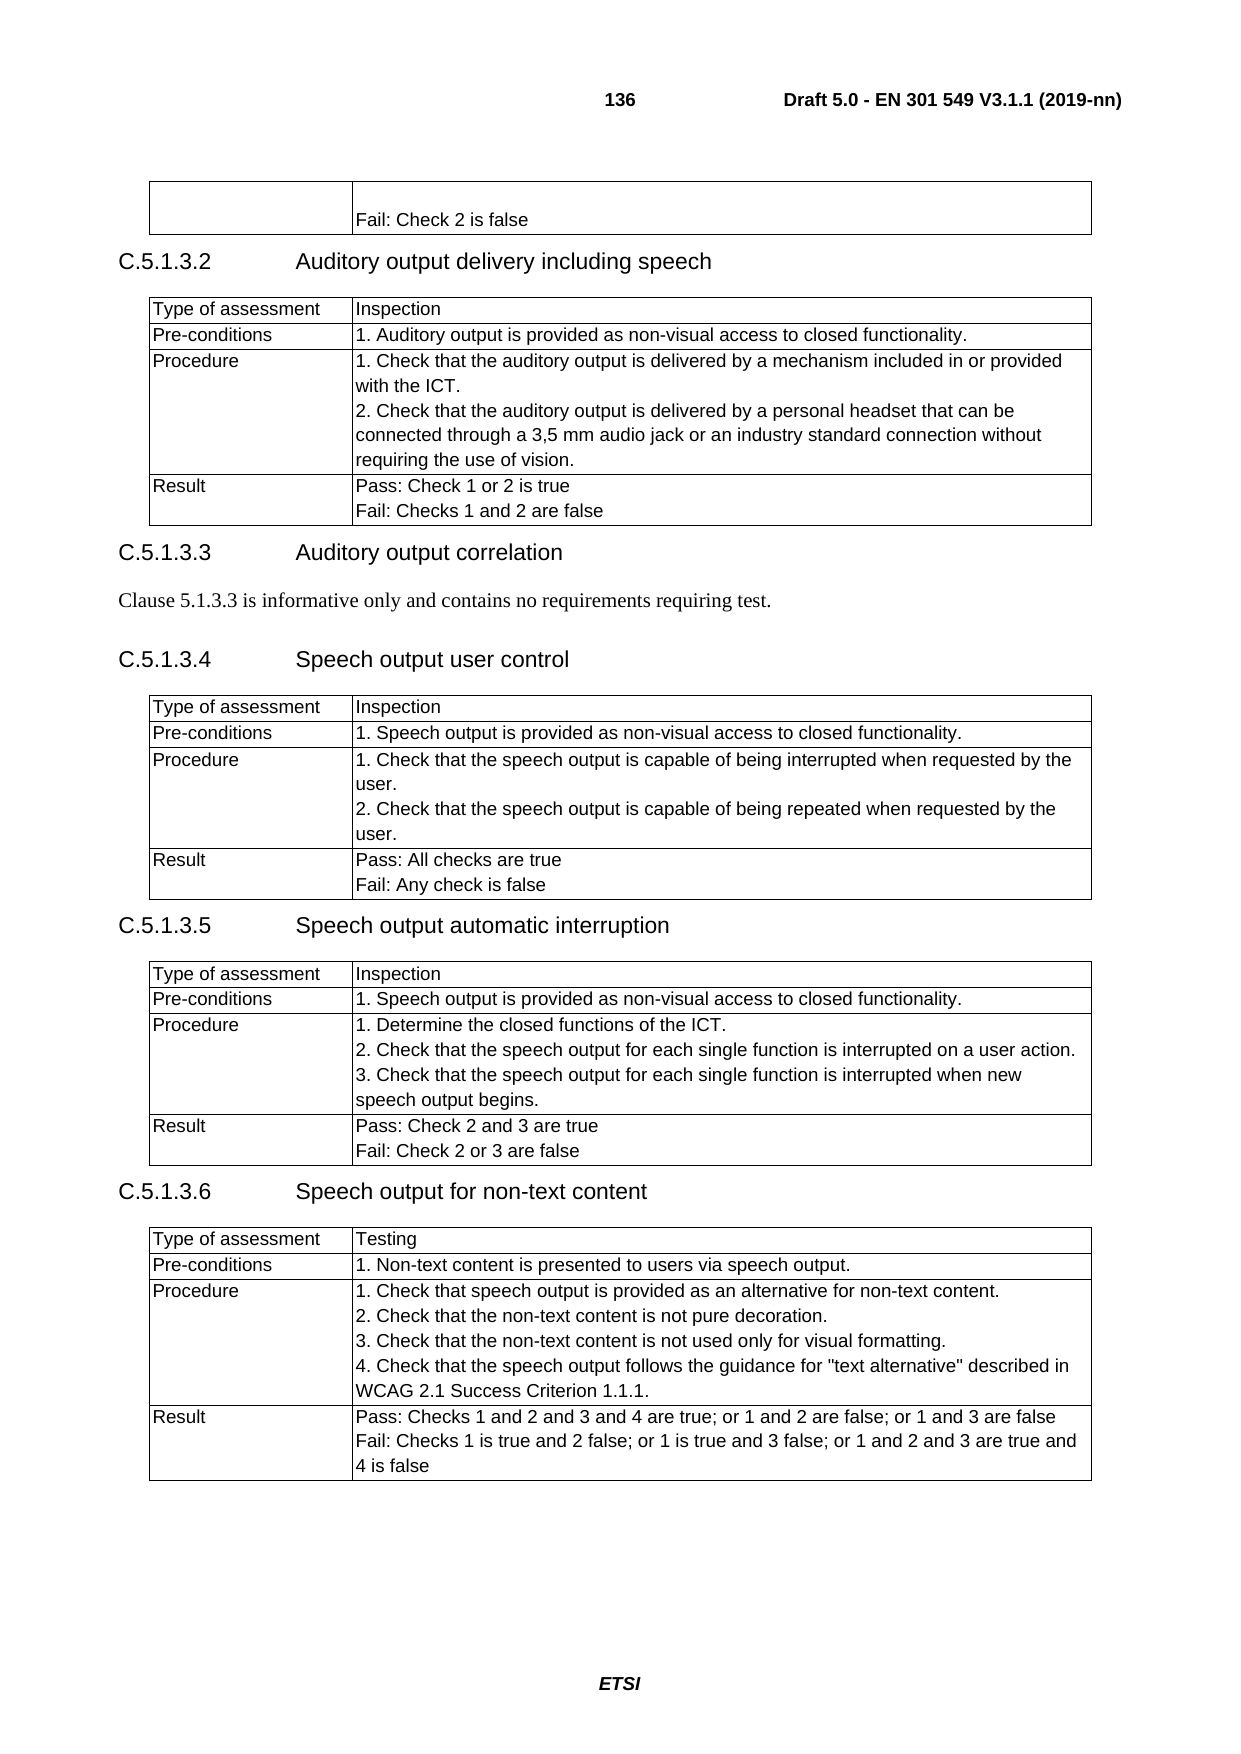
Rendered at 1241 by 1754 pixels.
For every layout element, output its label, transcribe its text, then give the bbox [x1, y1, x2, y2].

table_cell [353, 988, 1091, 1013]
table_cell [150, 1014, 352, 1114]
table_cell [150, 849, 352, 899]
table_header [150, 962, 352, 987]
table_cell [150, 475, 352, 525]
subtitle C.5.1.3.3 Auditory output correlation [118, 538, 1122, 565]
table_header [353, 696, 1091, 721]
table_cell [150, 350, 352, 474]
subtitle C.5.1.3.5 Speech output automatic interruption [118, 912, 1122, 939]
text Clause 5.1.3.3 is informative only and contains no requirements requiring test. [118, 587, 1122, 612]
subtitle C.5.1.3.6 Speech output for non-text content [118, 1178, 1122, 1204]
subtitle C.5.1.3.2 Auditory output delivery including speech [118, 248, 1122, 274]
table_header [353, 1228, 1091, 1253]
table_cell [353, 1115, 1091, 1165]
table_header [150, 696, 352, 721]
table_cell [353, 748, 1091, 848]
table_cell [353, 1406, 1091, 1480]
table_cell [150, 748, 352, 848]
subtitle C.5.1.3.4 Speech output user control [118, 646, 1122, 673]
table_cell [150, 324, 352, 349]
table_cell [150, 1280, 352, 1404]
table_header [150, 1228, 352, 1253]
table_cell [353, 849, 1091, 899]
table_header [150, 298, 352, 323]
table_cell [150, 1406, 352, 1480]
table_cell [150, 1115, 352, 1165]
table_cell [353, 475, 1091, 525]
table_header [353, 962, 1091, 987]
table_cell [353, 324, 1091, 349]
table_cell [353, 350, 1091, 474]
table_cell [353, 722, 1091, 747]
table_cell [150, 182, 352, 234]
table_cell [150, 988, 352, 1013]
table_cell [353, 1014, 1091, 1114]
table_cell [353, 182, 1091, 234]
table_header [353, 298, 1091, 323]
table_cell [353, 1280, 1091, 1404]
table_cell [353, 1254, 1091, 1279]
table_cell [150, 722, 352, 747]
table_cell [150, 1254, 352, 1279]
